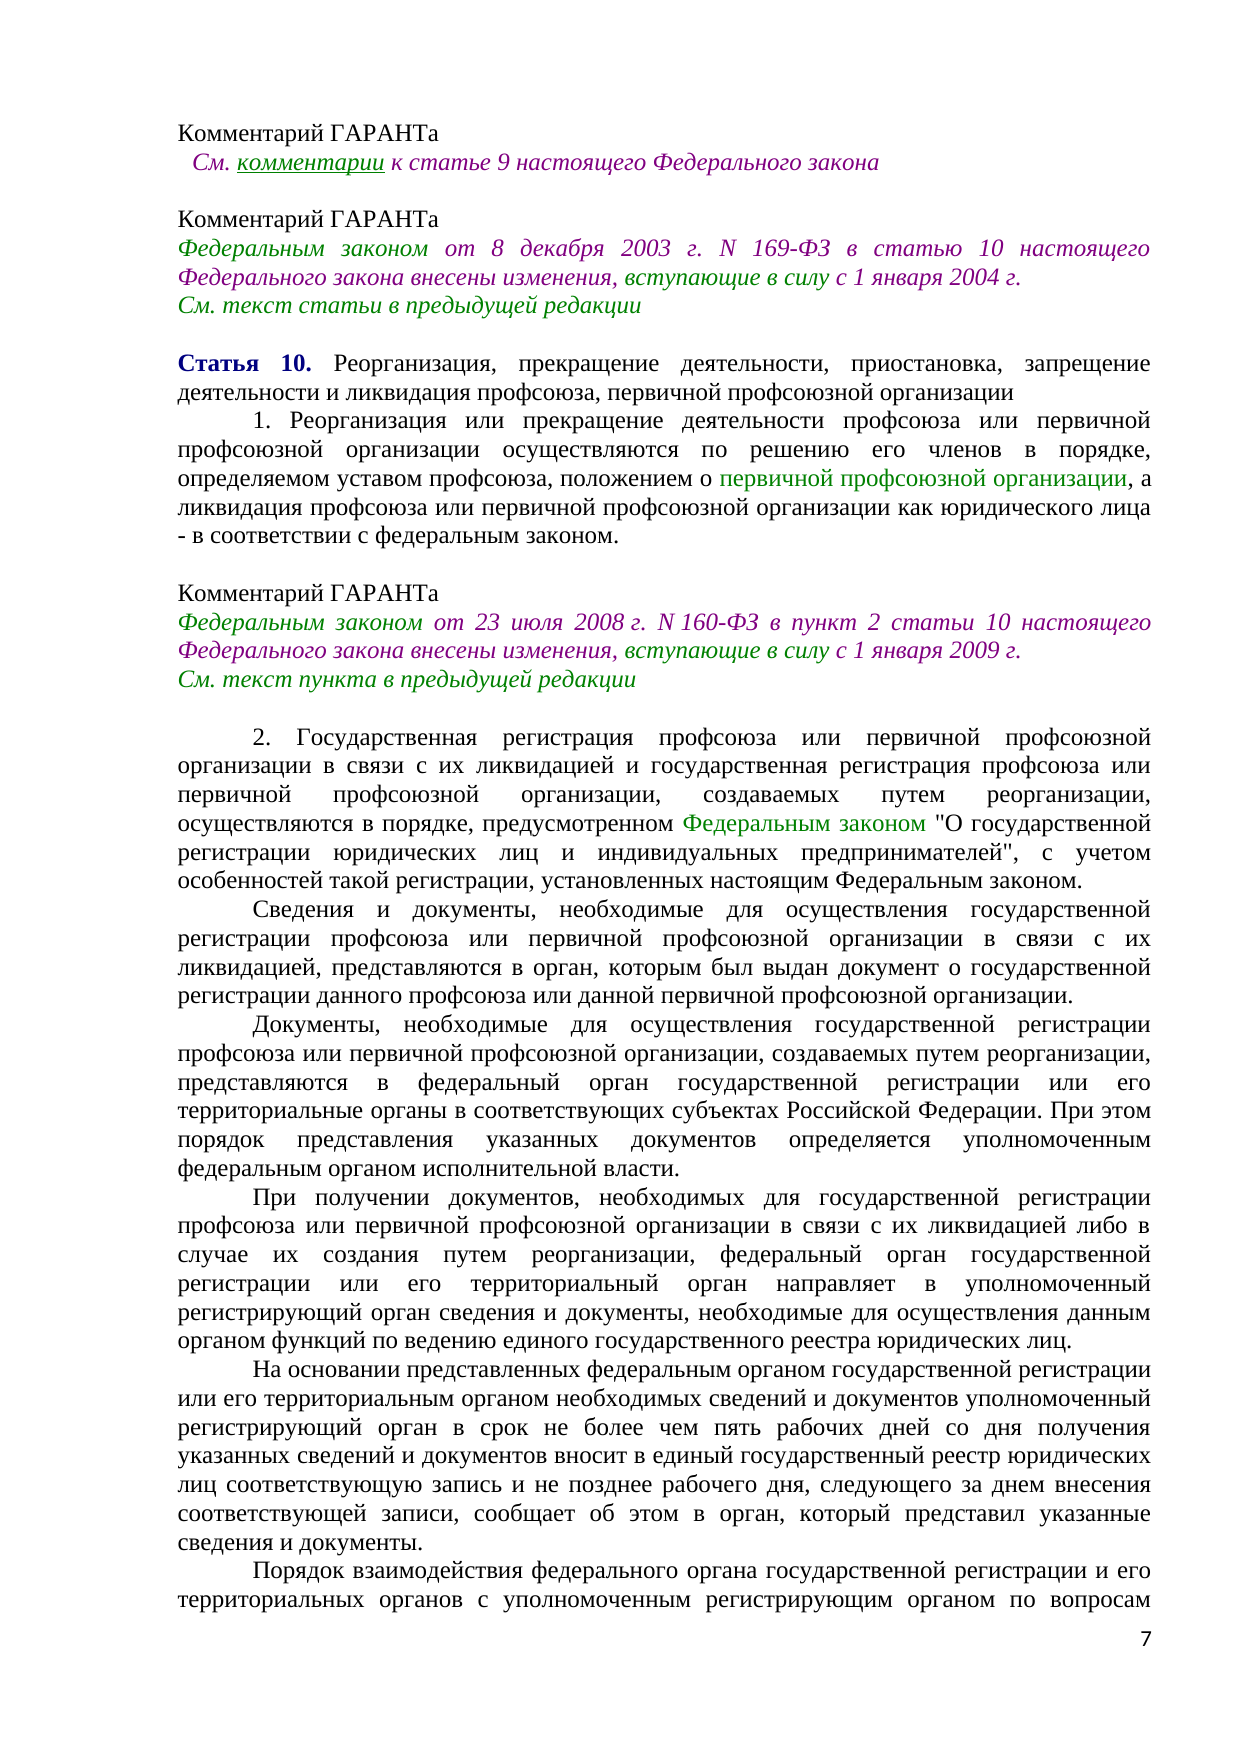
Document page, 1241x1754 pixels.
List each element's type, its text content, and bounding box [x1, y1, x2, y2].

text Статья 10. Реорганизация, прекращение деятельности, приостановка, запрещение деятельности и ликвидация профсоюза, первичной профсоюзной организации [177, 348, 1152, 406]
text Комментарий ГАРАНТа [177, 204, 1152, 233]
text 2. Государственная регистрация профсоюза или первичной профсоюзной организации в связи с их ликвидацией и государственная регистрация профсоюза или первичной профсоюзной организации, создаваемых путем реорганизации, осуществляются в порядке, предусмотренном Федеральным законом "О государственной регистрации юридических лиц и индивидуальных предпринимателей", с учетом особенностей такой регистрации, установленных настоящим Федеральным законом. [177, 722, 1152, 894]
text При получении документов, необходимых для государственной регистрации профсоюза или первичной профсоюзной организации в связи с их ликвидацией либо в случае их создания путем реорганизации, федеральный орган государственной регистрации или его территориальный орган направляет в уполномоченный регистрирующий орган сведения и документы, необходимые для осуществления данным органом функций по ведению единого государственного реестра юридических лиц. [177, 1182, 1152, 1354]
text Федеральным законом от 23 июля 2008 г. N 160-ФЗ в пункт 2 статьи 10 настоящего Федерального закона внесены изменения, вступающие в силу с 1 января 2009 г. [177, 607, 1152, 664]
text См. комментарии к статье 9 настоящего Федерального закона [177, 147, 1152, 176]
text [177, 1556, 1152, 1613]
text Сведения и документы, необходимые для осуществления государственной регистрации профсоюза или первичной профсоюзной организации в связи с их ликвидацией, представляются в орган, которым был выдан документ о государственной регистрации данного профсоюза или данной первичной профсоюзной организации. [177, 894, 1152, 1009]
text См. текст пункта в предыдущей редакции [177, 664, 1152, 693]
text Федеральным законом от 8 декабря 2003 г. N 169-ФЗ в статью 10 настоящего Федерального закона внесены изменения, вступающие в силу с 1 января 2004 г. [177, 233, 1152, 291]
text Комментарий ГАРАНТа [177, 578, 1152, 607]
text См. текст статьи в предыдущей редакции [177, 291, 1152, 319]
text 1. Реорганизация или прекращение деятельности профсоюза или первичной профсоюзной организации осуществляются по решению его членов в порядке, определяемом уставом профсоюза, положением о первичной профсоюзной организации, а ликвидация профсоюза или первичной профсоюзной организации как юридического лица - в соответствии с федеральным законом. [177, 406, 1152, 549]
text Комментарий ГАРАНТа [177, 118, 1152, 147]
text На основании представленных федеральным органом государственной регистрации или его территориальным органом необходимых сведений и документов уполномоченный регистрирующий орган в срок не более чем пять рабочих дней со дня получения указанных сведений и документов вносит в единый государственный реестр юридических лиц соответствующую запись и не позднее рабочего дня, следующего за днем внесения соответствующей записи, сообщает об этом в орган, который представил указанные сведения и документы. [177, 1354, 1152, 1556]
text Документы, необходимые для осуществления государственной регистрации профсоюза или первичной профсоюзной организации, создаваемых путем реорганизации, представляются в федеральный орган государственной регистрации или его территориальные органы в соответствующих субъектах Российской Федерации. При этом порядок представления указанных документов определяется уполномоченным федеральным органом исполнительной власти. [177, 1009, 1152, 1182]
